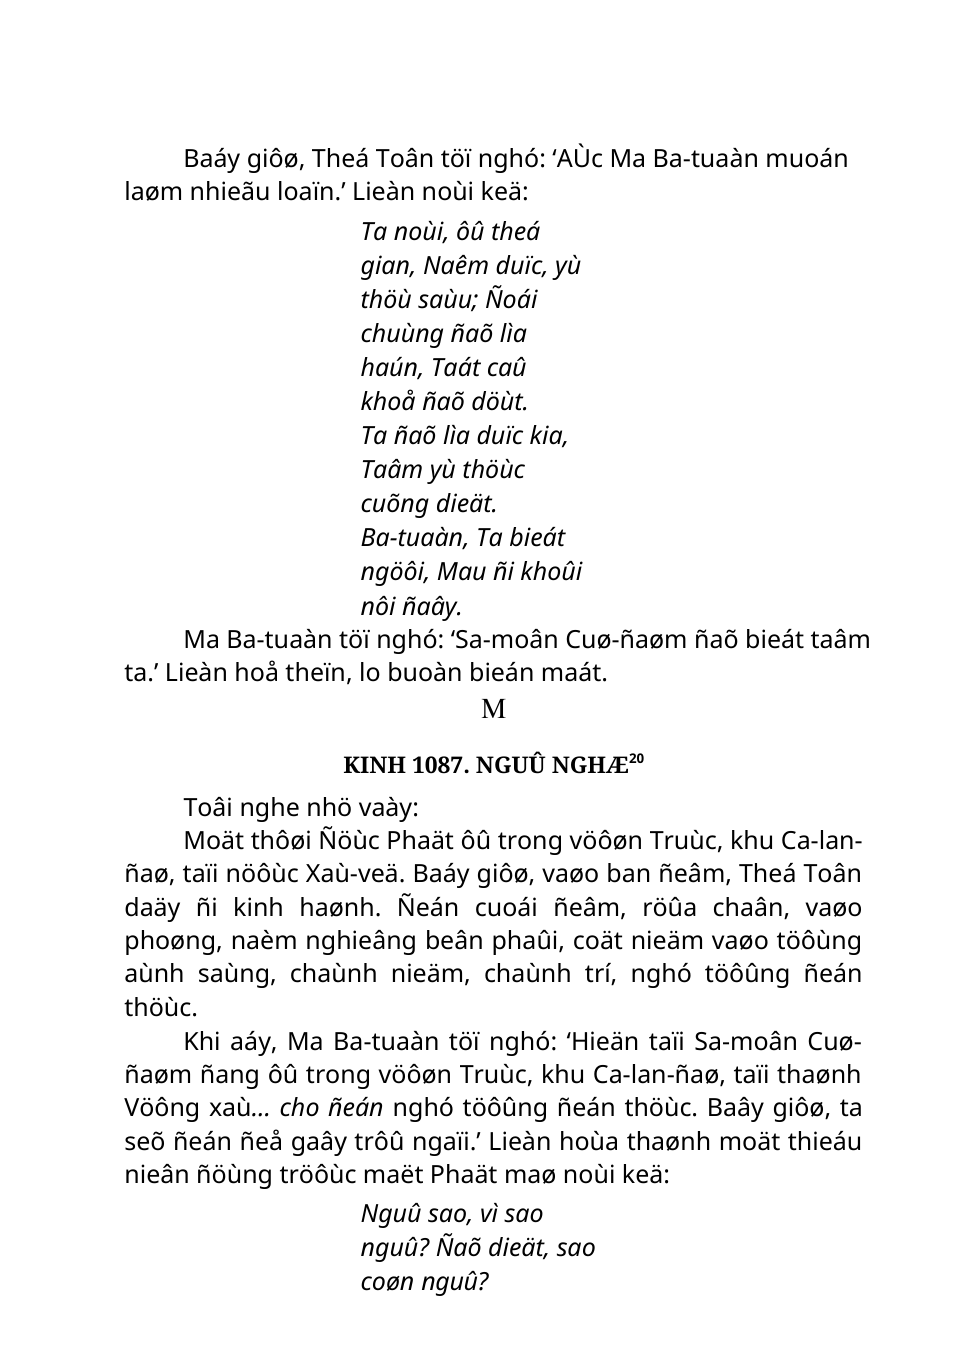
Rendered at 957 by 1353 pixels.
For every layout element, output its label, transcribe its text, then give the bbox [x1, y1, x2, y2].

text Ba-tuaàn, Ta bieát ngöôi, Mau ñi khoûi nôi ñaây. [360, 520, 600, 622]
text Ma Ba-tuaàn töï nghó: ‘Sa-moân Cuø-ñaøm ñaõ bieát taâm ta.’ Lieàn hoå theïn, lo buoàn bieán maát. [124, 622, 875, 689]
text Toâi nghe nhö vaày: [183, 791, 875, 823]
text Khi aáy, Ma Ba-tuaàn töï nghó: ‘Hieän taïi Sa-moân Cuø-ñaøm ñang ôû trong vöôøn Truùc, khu Ca-lan-ñaø, taïi thaønh Vöông xaù… cho ñeán nghó töôûng ñeán thöùc. Baây giôø, ta seõ ñeán ñeå gaây trôû ngaïi.’ Lieàn hoùa thaønh moät thieáu nieân ñöùng tröôùc maët Phaät maø noùi keä: [124, 1024, 863, 1191]
text Ta ñaõ lìa duïc kia, Taâm yù thöùc cuõng dieät. [360, 418, 586, 520]
text Nguû sao, vì sao nguû? Ñaõ dieät, sao coøn nguû? [360, 1196, 604, 1298]
text Ta noùi, ôû theá gian, Naêm duïc, yù thöù saùu; Ñoái chuùng ñaõ lìa haún, Taát caû khoå ñaõ döùt. [360, 213, 587, 418]
text Moät thôøi Ñöùc Phaät ôû trong vöôøn Truùc, khu Ca-lan-ñaø, taïi nöôùc Xaù-veä. Baáy giôø, vaøo ban ñeâm, Theá Toân daäy ñi kinh haønh. Ñeán cuoái ñeâm, röûa chaân, vaøo phoøng, naèm nghieâng beân phaûi, coät nieäm vaøo töôùng aùnh saùng, chaùnh nieäm, chaùnh trí, nghó töôûng ñeán thöùc. [124, 823, 863, 1024]
text Baáy giôø, Theá Toân töï nghó: ‘AÙc Ma Ba-tuaàn muoán laøm nhieãu loaïn.’ Lieàn noùi keä: [124, 141, 854, 208]
subtitle  [112, 698, 874, 724]
text KINH 1087. NGUÛ NGHÆ20 [309, 749, 678, 781]
